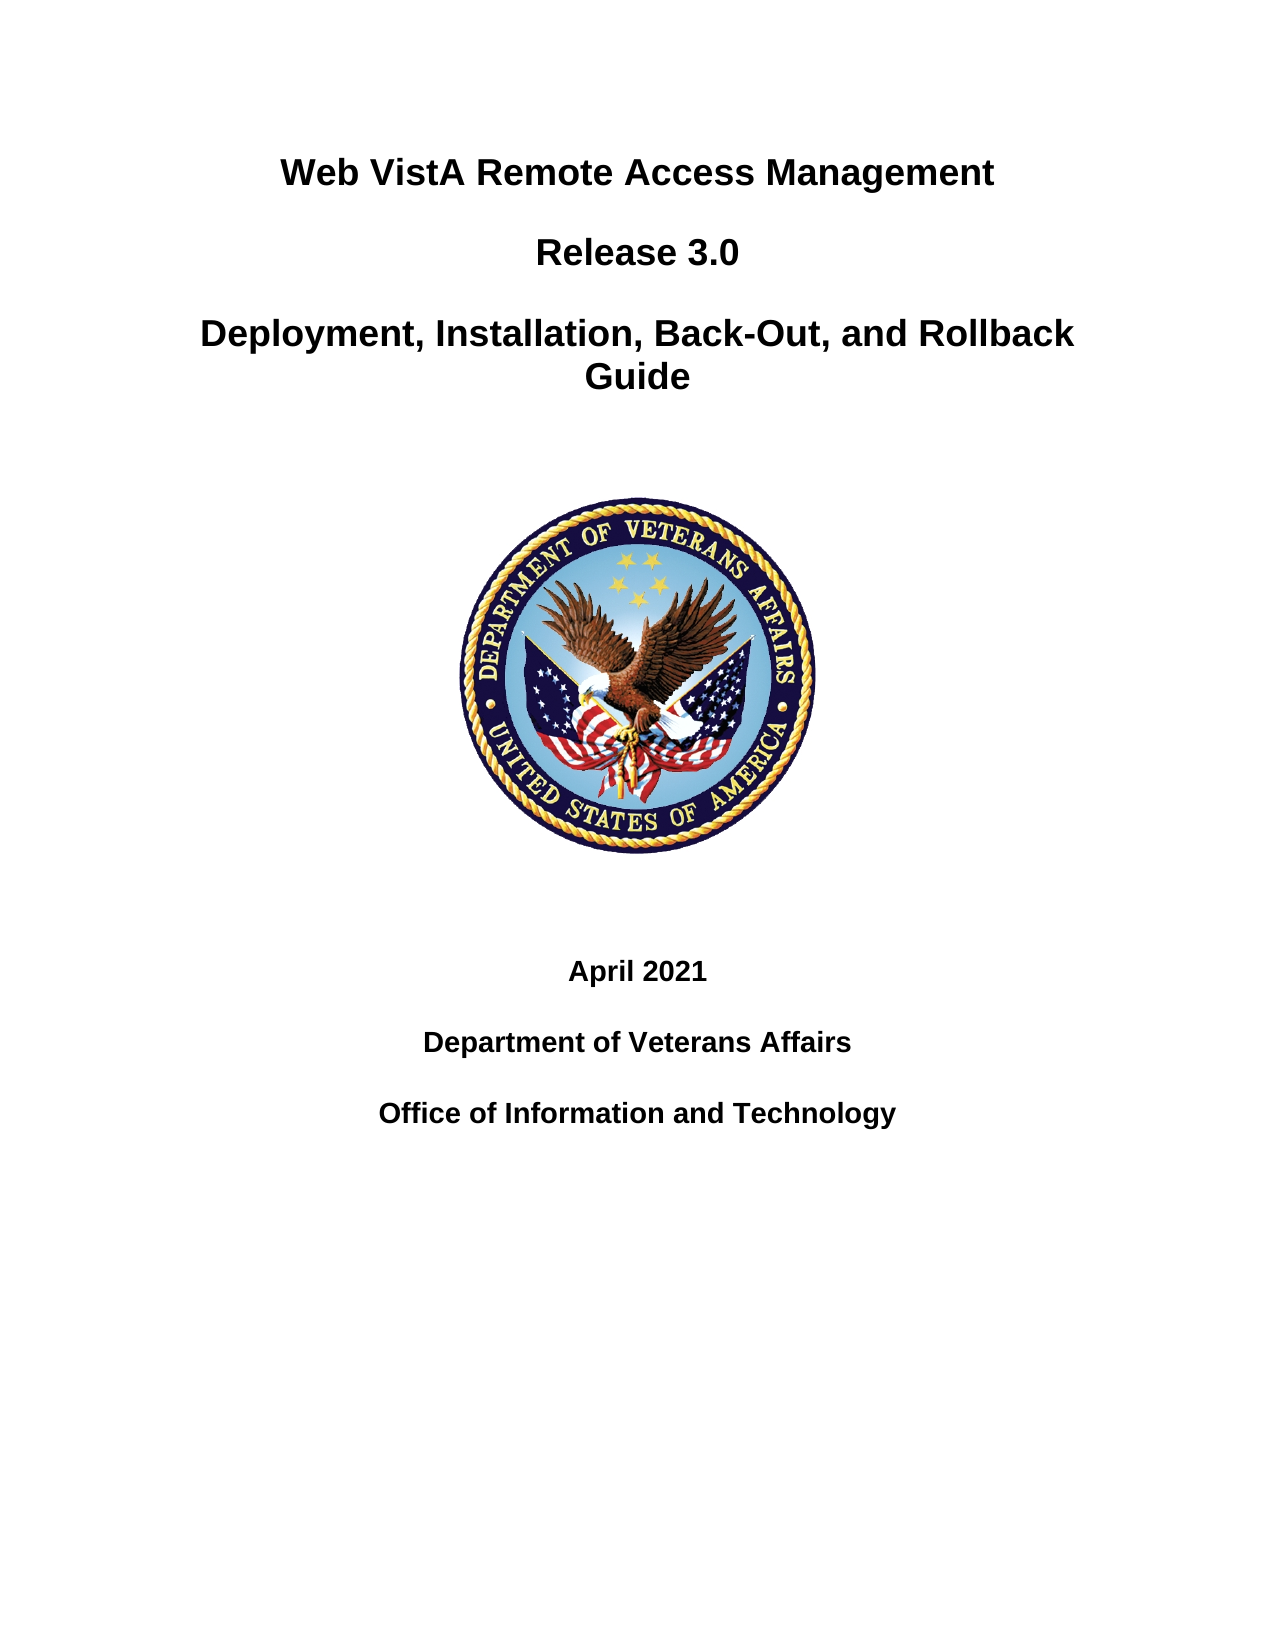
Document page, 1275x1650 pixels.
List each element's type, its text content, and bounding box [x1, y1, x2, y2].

title April 2021 [150, 954, 1125, 987]
title Release 3.0 [150, 231, 1125, 274]
picture [459, 497, 816, 854]
title Web VistA Remote Access Management [150, 150, 1125, 193]
title Deployment, Installation, Back-Out, and Rollback Guide [150, 311, 1125, 397]
title Department of Veterans Affairs [150, 1025, 1125, 1058]
title Office of Information and Technology [150, 1096, 1125, 1129]
